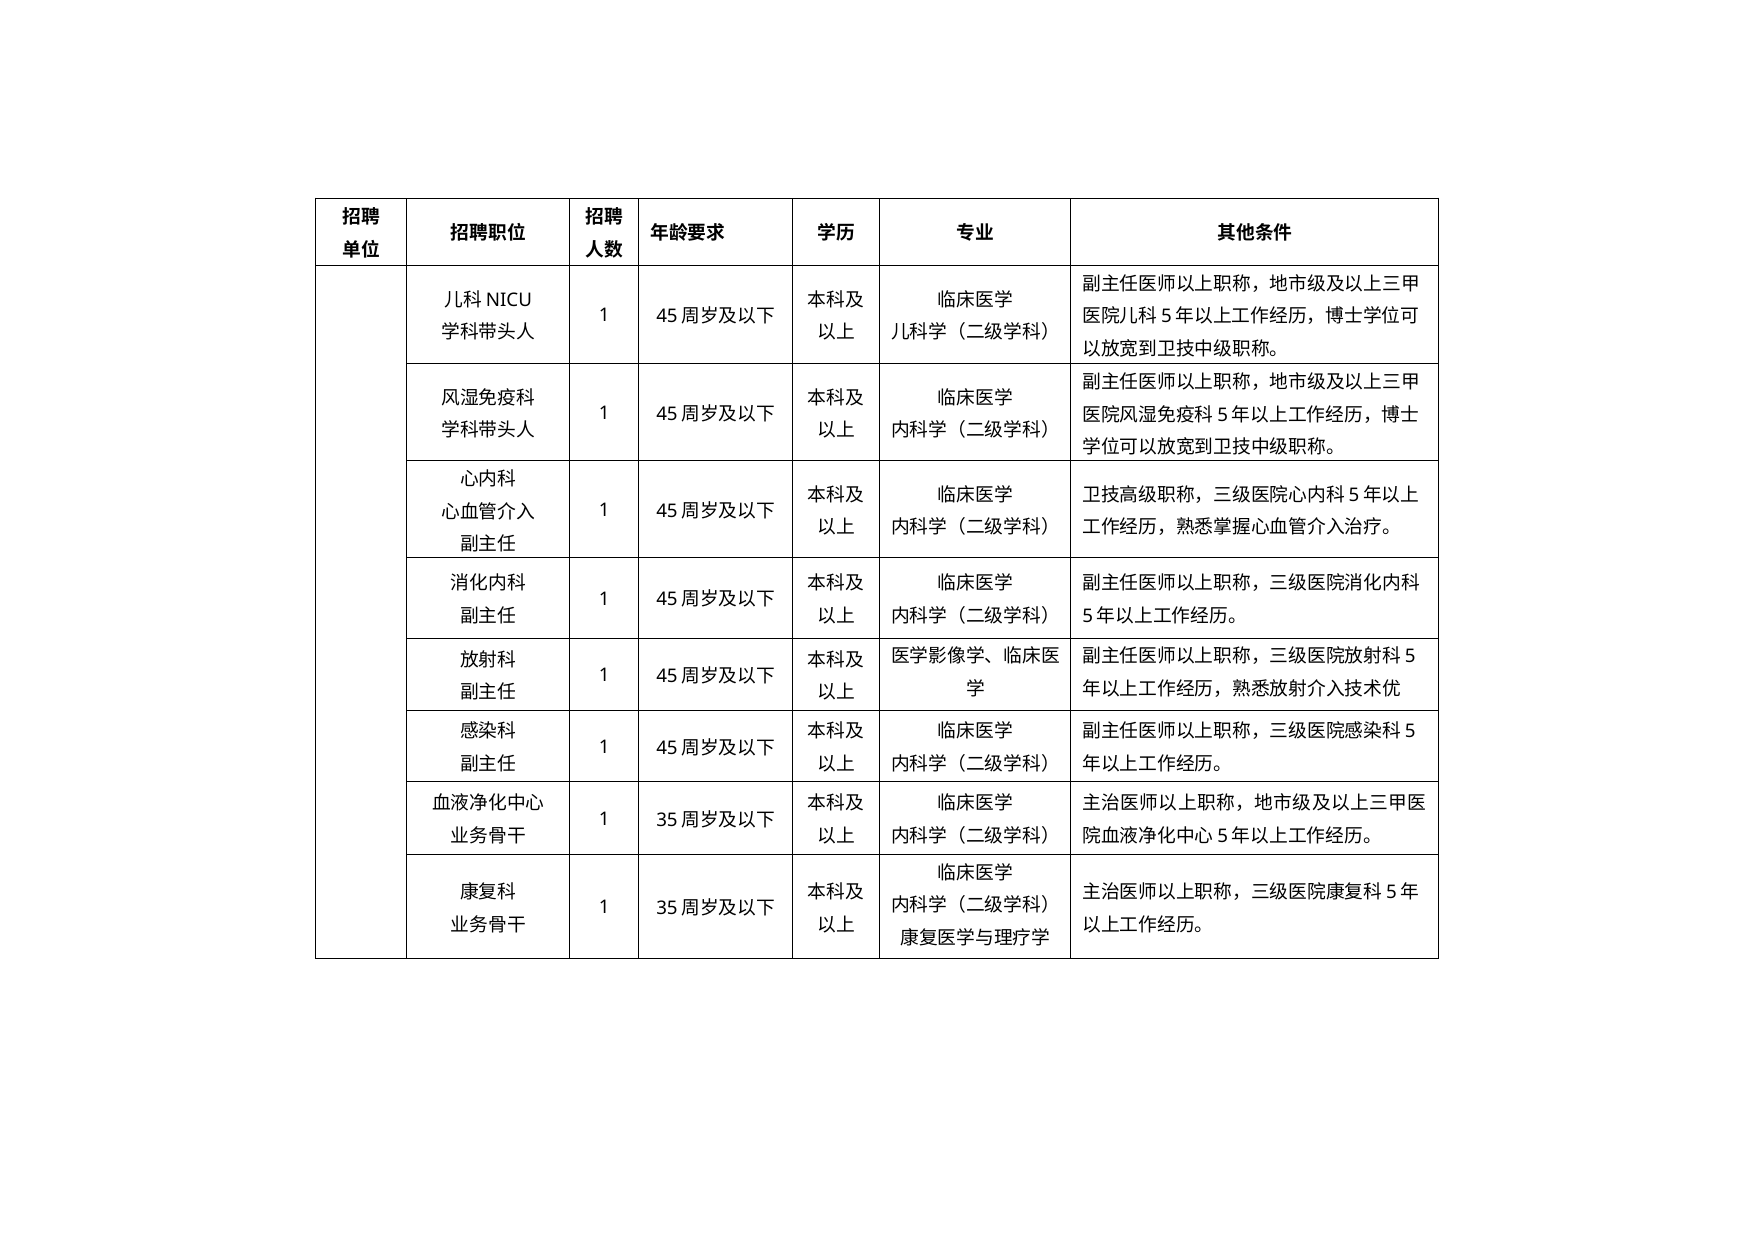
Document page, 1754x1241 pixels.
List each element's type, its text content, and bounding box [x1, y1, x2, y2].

table_cell 45周岁及以下 [639, 461, 792, 557]
table_cell 临床医学 儿科学（二级学科） [880, 266, 1070, 363]
table_cell 风湿免疫科 学科带头人 [407, 364, 569, 460]
table_cell 临床医学 内科学（二级学科） 康复医学与理疗学 （二级学科） [880, 855, 1070, 958]
table_cell 副主任医师以上职称，地市级及以上三甲医院风湿免疫科5年以上工作经历，博士学位可以放宽到卫技中级职称。 [1071, 364, 1438, 460]
table_cell 本科及以上 [793, 364, 879, 460]
table_cell 临床医学 内科学（二级学科） [880, 711, 1070, 781]
table_cell 45周岁及以下 [639, 711, 792, 781]
table_cell 45周岁及以下 [639, 364, 792, 460]
table_cell 1 [570, 639, 638, 710]
table_cell 45周岁及以下 [639, 266, 792, 363]
table_cell 临床医学 内科学（二级学科） [880, 558, 1070, 637]
table_header 专业 [880, 199, 1070, 265]
table_cell 放射科 副主任 [407, 639, 569, 710]
table_cell 血液净化中心 业务骨干 [407, 782, 569, 854]
table_cell 本科及以上 [793, 782, 879, 854]
table_cell 1 [570, 711, 638, 781]
table_cell 心内科 心血管介入 副主任 [407, 461, 569, 557]
table_header 招聘 单位 [316, 199, 406, 265]
table_cell 临床医学 内科学（二级学科） [880, 782, 1070, 854]
table_cell 副主任医师以上职称，三级医院消化内科5年以上工作经历。 [1071, 558, 1438, 637]
table_cell 临床医学 内科学（二级学科） [880, 364, 1070, 460]
table_cell 卫技高级职称，三级医院心内科5年以上工作经历，熟悉掌握心血管介入治疗。 [1071, 461, 1438, 557]
table_cell 1 [570, 461, 638, 557]
table_header 学历 [793, 199, 879, 265]
table_cell 消化内科 副主任 [407, 558, 569, 637]
table_cell 35周岁及以下 [639, 782, 792, 854]
table_header 其他条件 [1071, 199, 1438, 265]
table_cell 45周岁及以下 [639, 639, 792, 710]
table_cell 主治医师以上职称，地市级及以上三甲医院血液净化中心5年以上工作经历。 [1071, 782, 1438, 854]
table_cell 本科及以上 [793, 855, 879, 958]
table_cell 感染科 副主任 [407, 711, 569, 781]
table_cell 1 [570, 266, 638, 363]
table_header 招聘 人数 [570, 199, 638, 265]
table_cell 儿科NICU 学科带头人 [407, 266, 569, 363]
table_cell 1 [570, 855, 638, 958]
table_cell 康复科 业务骨干 [407, 855, 569, 958]
table_header 招聘职位 [407, 199, 569, 265]
table_cell 副主任医师以上职称，三级医院放射科5年以上工作经历，熟悉放射介入技术优先。 [1071, 639, 1438, 710]
table_cell 35周岁及以下 [639, 855, 792, 958]
table_cell 医学影像学、临床医学 影像医学与核医学（二级学科） [880, 639, 1070, 710]
table_cell 副主任医师以上职称，地市级及以上三甲医院儿科5年以上工作经历，博士学位可以放宽到卫技中级职称。 [1071, 266, 1438, 363]
table_cell 1 [570, 364, 638, 460]
table_cell 1 [570, 782, 638, 854]
table_cell 副主任医师以上职称，三级医院感染科5年以上工作经历。 [1071, 711, 1438, 781]
table_cell 本科及以上 [793, 711, 879, 781]
table_cell 本科及以上 [793, 639, 879, 710]
table_cell 本科及以上 [793, 461, 879, 557]
table_cell 临床医学 内科学（二级学科） [880, 461, 1070, 557]
table_cell 本科及以上 [793, 558, 879, 637]
table_header 年龄要求 [639, 199, 792, 265]
table_cell 45周岁及以下 [639, 558, 792, 637]
table_cell 主治医师以上职称，三级医院康复科5年以上工作经历。 [1071, 855, 1438, 958]
table_cell 1 [570, 558, 638, 637]
table_cell 本科及以上 [793, 266, 879, 363]
